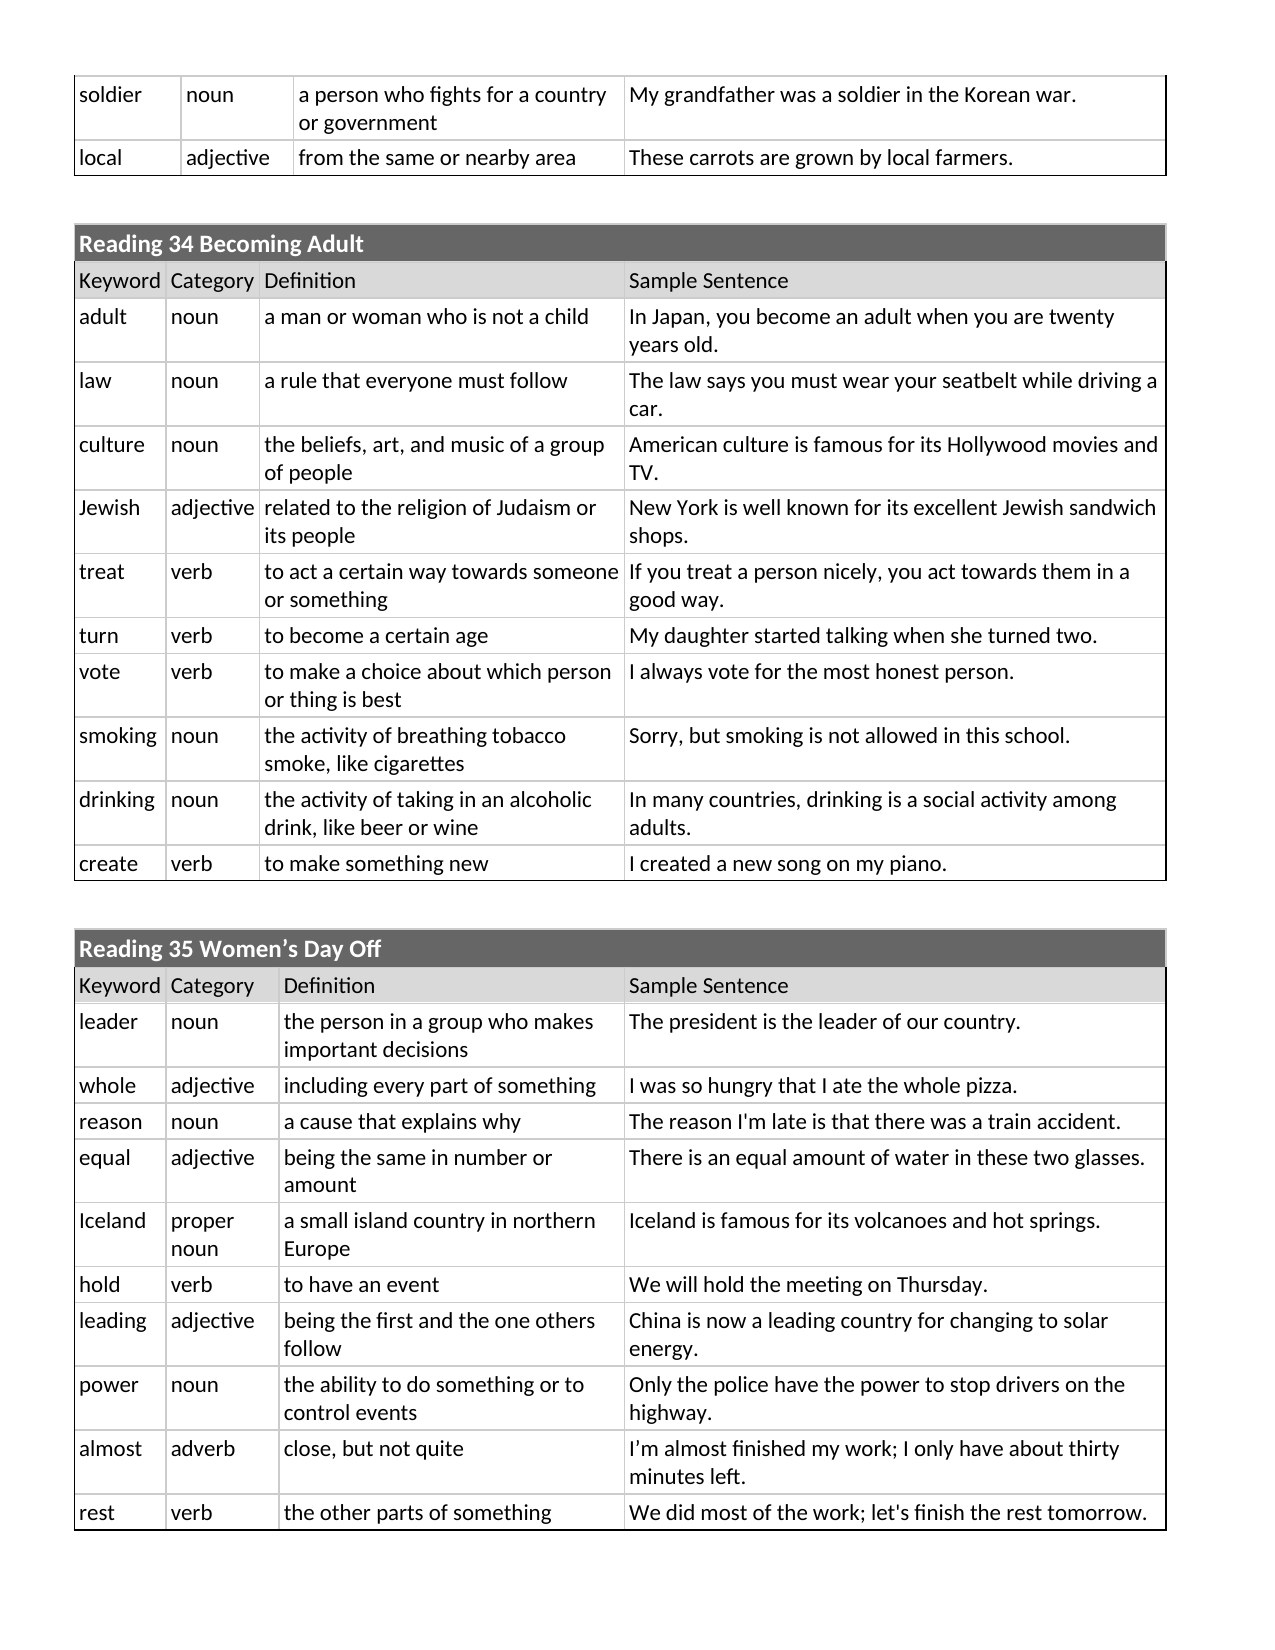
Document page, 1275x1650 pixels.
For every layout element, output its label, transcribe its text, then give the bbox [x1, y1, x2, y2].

table_cell Iceland is famous for its volcanoes and hot springs. [625, 1203, 1165, 1266]
table_cell almost [75, 1431, 165, 1493]
table_cell verb [167, 1495, 278, 1529]
table_cell noun [167, 782, 259, 844]
table_cell verb [167, 618, 259, 652]
table_cell to have an event [280, 1267, 624, 1301]
table_cell noun [167, 1004, 278, 1066]
table_cell New York is well known for its excellent Jewish sandwich shops. [625, 491, 1165, 553]
table_cell the activity of taking in an alcoholic drink, like beer or wine [260, 782, 624, 844]
table_cell The reason I'm late is that there was a train accident. [625, 1104, 1165, 1138]
table_cell proper noun [167, 1203, 278, 1266]
table_header Reading 34 Becoming Adult [75, 225, 1165, 261]
table_cell China is now a leading country for changing to solar energy. [625, 1303, 1165, 1365]
table_cell local [75, 141, 180, 175]
table_cell Sample Sentence [625, 263, 1165, 297]
table_cell power [75, 1367, 165, 1429]
table_cell I was so hungry that I ate the whole pizza. [625, 1068, 1165, 1102]
table_cell related to the religion of Judaism or its people [260, 491, 624, 553]
table_cell There is an equal amount of water in these two glasses. [625, 1140, 1165, 1202]
table_cell Jewish [75, 491, 165, 553]
table_header Reading 35 Women’s Day Off [75, 930, 1165, 967]
table_cell the beliefs, art, and music of a group of people [260, 427, 624, 489]
table_cell We did most of the work; let's finish the rest tomorrow. [625, 1495, 1165, 1529]
table_cell These carrots are grown by local farmers. [625, 141, 1165, 175]
table_cell Sorry, but smoking is not allowed in this school. [625, 718, 1165, 780]
table_cell treat [75, 554, 165, 617]
table_cell to make a choice about which person or thing is best [260, 654, 624, 716]
table_cell to become a certain age [260, 618, 624, 652]
table_cell create [75, 846, 165, 880]
table_cell verb [167, 1267, 278, 1301]
table_cell verb [167, 554, 259, 617]
table_cell Definition [260, 263, 624, 297]
table_cell noun [182, 77, 293, 139]
table_cell rest [75, 1495, 165, 1529]
table_cell a man or woman who is not a child [260, 299, 624, 361]
table_cell close, but not quite [280, 1431, 624, 1493]
table_cell vote [75, 654, 165, 716]
table_cell Category [167, 263, 259, 297]
table_cell I created a new song on my piano. [625, 846, 1165, 880]
table_cell leading [75, 1303, 165, 1365]
table_cell adjective [167, 1068, 278, 1102]
table_cell culture [75, 427, 165, 489]
table_cell the ability to do something or to control events [280, 1367, 624, 1429]
table_cell noun [167, 427, 259, 489]
table_cell adjective [167, 1303, 278, 1365]
table_cell a small island country in northern Europe [280, 1203, 624, 1266]
table_cell Keyword [75, 968, 165, 1002]
table_cell noun [167, 1367, 278, 1429]
table_cell In Japan, you become an adult when you are twenty years old. [625, 299, 1165, 361]
table_cell hold [75, 1267, 165, 1301]
table_cell including every part of something [280, 1068, 624, 1102]
table_cell In many countries, drinking is a social activity among adults. [625, 782, 1165, 844]
table_cell soldier [75, 77, 180, 139]
table_cell the activity of breathing tobacco smoke, like cigarettes [260, 718, 624, 780]
table_cell Definition [280, 968, 624, 1002]
table_cell smoking [75, 718, 165, 780]
table_cell adjective [167, 491, 259, 553]
table_cell verb [167, 654, 259, 716]
table_cell We will hold the meeting on Thursday. [625, 1267, 1165, 1301]
table_cell I always vote for the most honest person. [625, 654, 1165, 716]
table_cell Only the police have the power to stop drivers on the highway. [625, 1367, 1165, 1429]
table_cell My daughter started talking when she turned two. [625, 618, 1165, 652]
table_cell leader [75, 1004, 165, 1066]
table_cell equal [75, 1140, 165, 1202]
table_cell adult [75, 299, 165, 361]
table_cell the other parts of something [280, 1495, 624, 1529]
table_cell If you treat a person nicely, you act towards them in a good way. [625, 554, 1165, 617]
table_cell I’m almost finished my work; I only have about thirty minutes left. [625, 1431, 1165, 1493]
table_cell from the same or nearby area [294, 141, 624, 175]
table_cell Sample Sentence [625, 968, 1165, 1002]
table_cell Iceland [75, 1203, 165, 1266]
table_cell drinking [75, 782, 165, 844]
table_cell Category [167, 968, 278, 1002]
table_cell a cause that explains why [280, 1104, 624, 1138]
table_cell adverb [167, 1431, 278, 1493]
table_cell noun [167, 363, 259, 425]
table_cell turn [75, 618, 165, 652]
table_cell adjective [167, 1140, 278, 1202]
table_cell noun [167, 299, 259, 361]
table_cell noun [167, 718, 259, 780]
table_cell being the same in number or amount [280, 1140, 624, 1202]
table_cell adjective [182, 141, 293, 175]
table_cell The law says you must wear your seatbelt while driving a car. [625, 363, 1165, 425]
table_cell to make something new [260, 846, 624, 880]
table_cell American culture is famous for its Hollywood movies and TV. [625, 427, 1165, 489]
table_cell law [75, 363, 165, 425]
table_cell Keyword [75, 263, 165, 297]
table_cell a rule that everyone must follow [260, 363, 624, 425]
table_cell reason [75, 1104, 165, 1138]
table_cell My grandfather was a soldier in the Korean war. [625, 77, 1165, 139]
table_cell The president is the leader of our country. [625, 1004, 1165, 1066]
table_cell being the first and the one others follow [280, 1303, 624, 1365]
table_cell the person in a group who makes important decisions [280, 1004, 624, 1066]
table_cell a person who fights for a country or government [294, 77, 624, 139]
table_cell verb [167, 846, 259, 880]
table_cell noun [167, 1104, 278, 1138]
table_cell to act a certain way towards someone or something [260, 554, 624, 617]
table_cell whole [75, 1068, 165, 1102]
